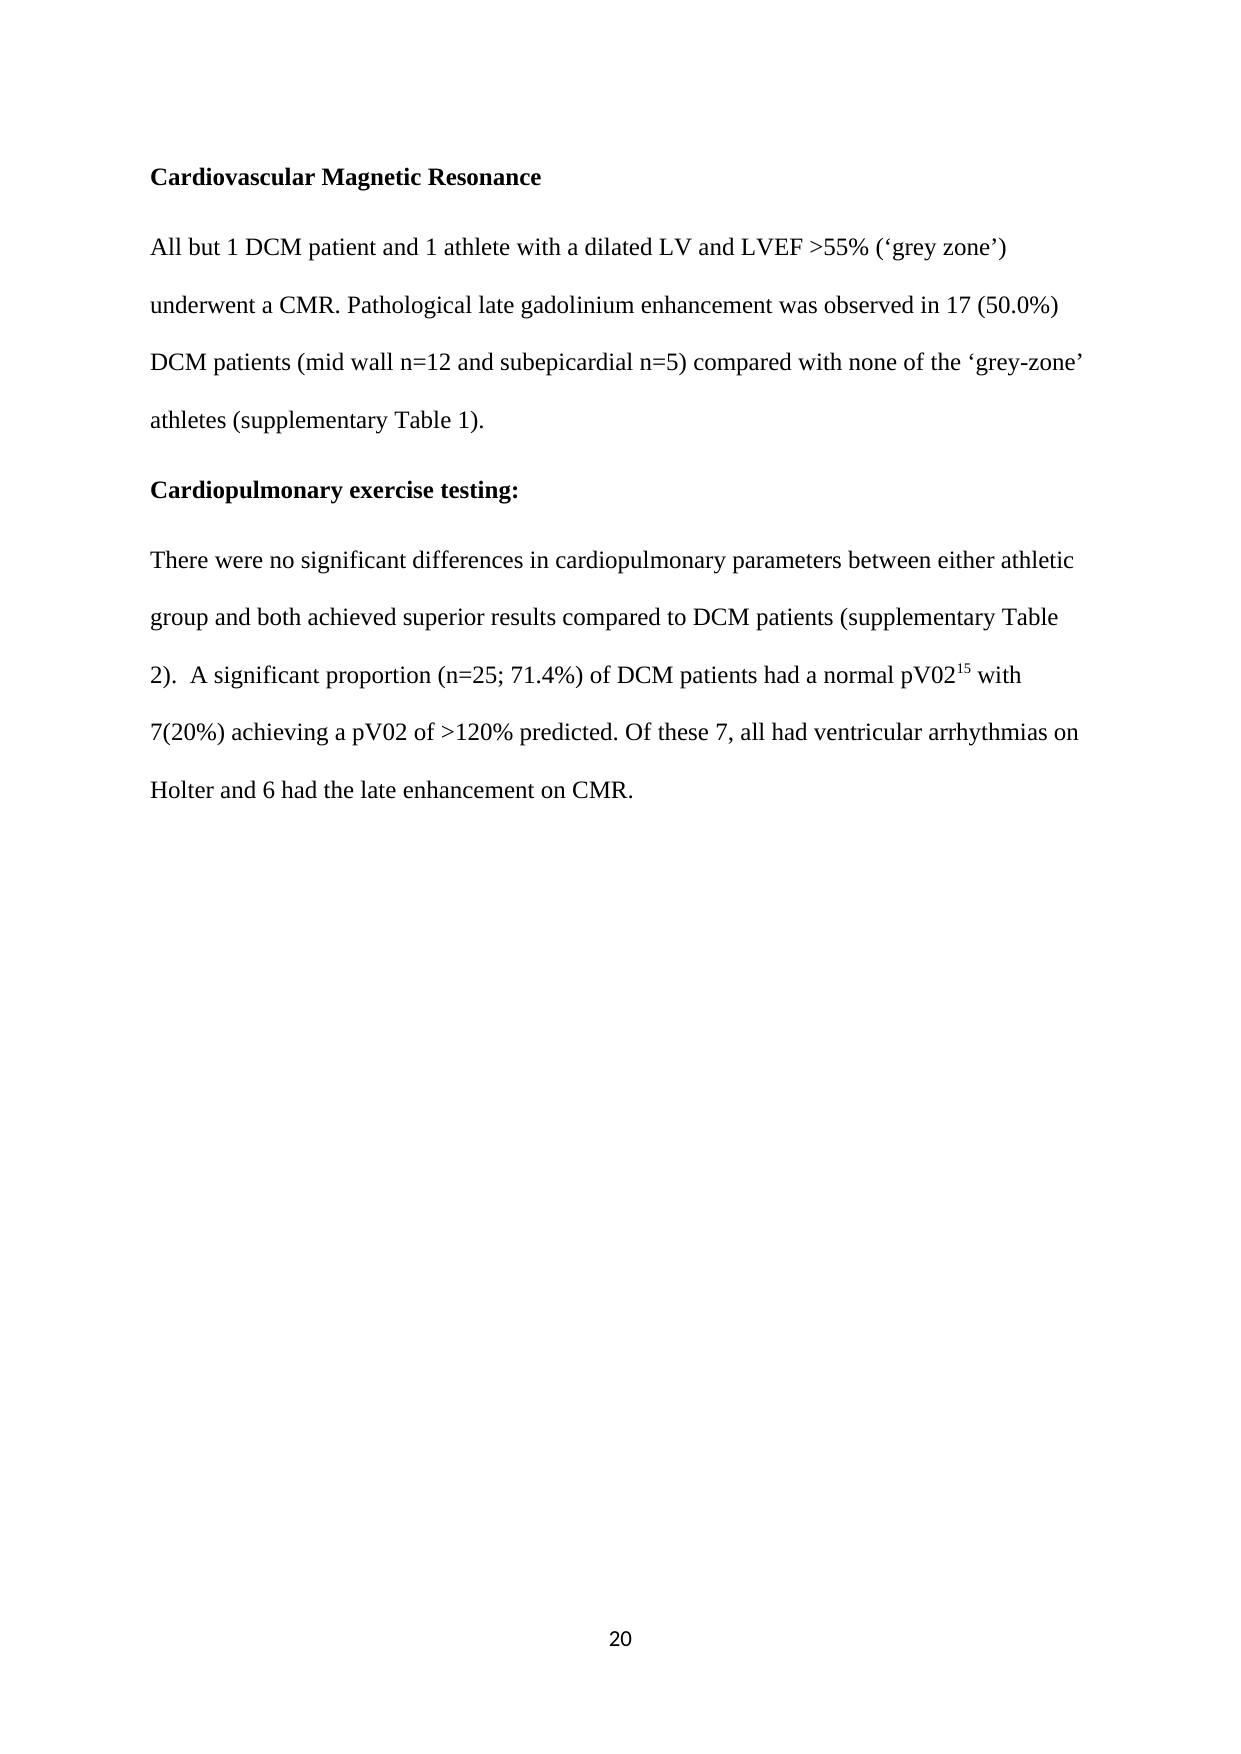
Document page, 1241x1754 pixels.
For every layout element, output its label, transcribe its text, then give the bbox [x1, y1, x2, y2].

text All but 1 DCM patient and 1 athlete with a dilated LV and LVEF >55% (‘grey zone’) underwent a CMR. Pathological late gadolinium enhancement was observed in 17 (50.0%) DCM patients (mid wall n=12 and subepicardial n=5) compared with none of the ‘grey-zone’ athletes (supplementary Table 1). [150, 232, 1090, 434]
text There were no significant differences in cardiopulmonary parameters between either athletic group and both achieved superior results compared to DCM patients (supplementary Table 2). A significant proportion (n=25; 71.4%) of DCM patients had a normal pV0215 with 7(20%) achieving a pV02 of >120% predicted. Of these 7, all had ventricular arrhythmias on Holter and 6 had the late enhancement on CMR. [150, 545, 1090, 804]
text Cardiopulmonary exercise testing: [150, 475, 1090, 504]
text Cardiovascular Magnetic Resonance [150, 162, 1090, 191]
